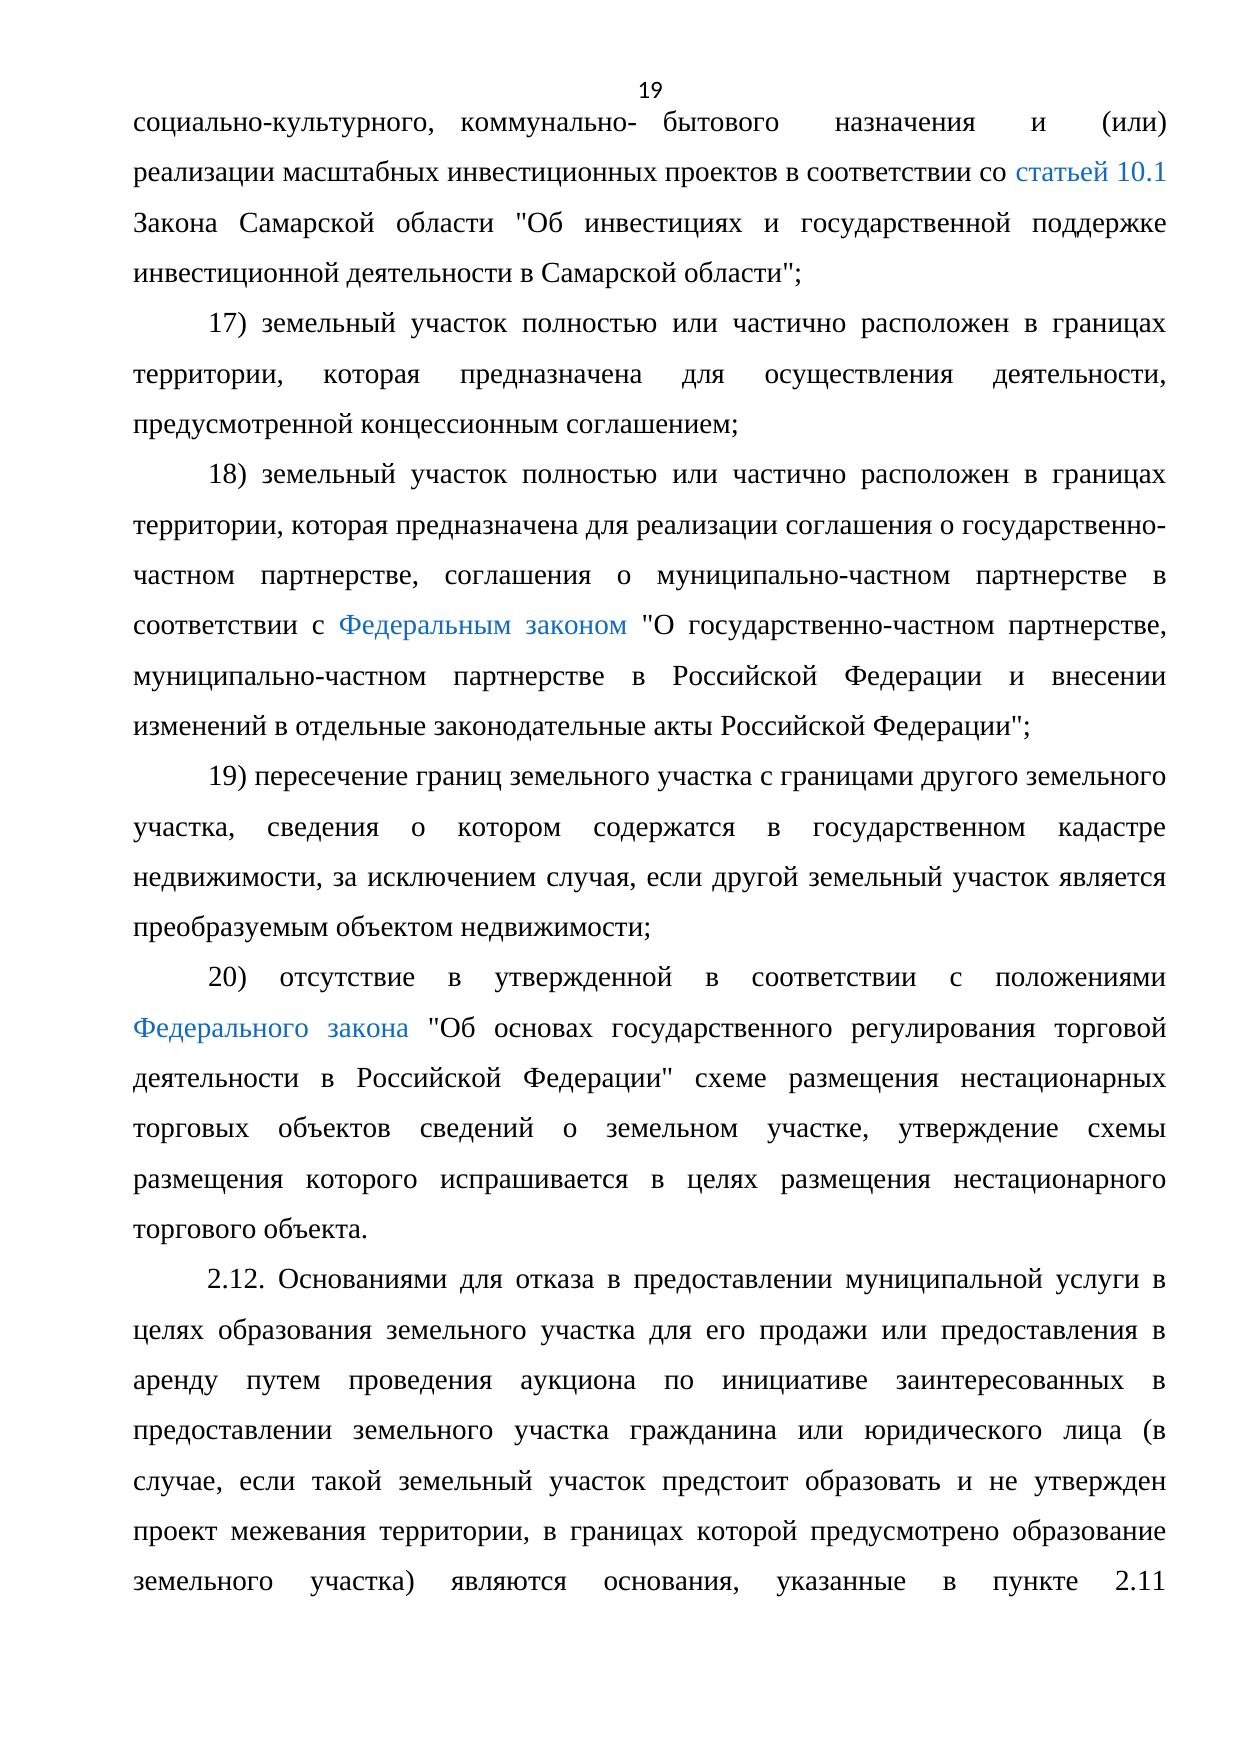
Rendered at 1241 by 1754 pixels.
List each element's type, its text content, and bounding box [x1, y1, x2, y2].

text 20) отсутствие в утвержденной в соответствии с положениями Федерального закона "Об основах государственного регулирования торговой деятельности в Российской Федерации" схеме размещения нестационарных торговых объектов сведений о земельном участке, утверждение схемы размещения которого испрашивается в целях размещения нестационарного торгового объекта. [133, 959, 1167, 1245]
text 18) земельный участок полностью или частично расположен в границах территории, которая предназначена для реализации соглашения о государственно-частном партнерстве, соглашения о муниципально-частном партнерстве в соответствии с Федеральным законом "О государственно-частном партнерстве, муниципально-частном партнерстве в Российской Федерации и внесении изменений в отдельные законодательные акты Российской Федерации"; [133, 456, 1167, 742]
text 19) пересечение границ земельного участка с границами другого земельного участка, сведения о котором содержатся в государственном кадастре недвижимости, за исключением случая, если другой земельный участок является преобразуемым объектом недвижимости; [133, 758, 1167, 943]
text 17) земельный участок полностью или частично расположен в границах территории, которая предназначена для осуществления деятельности, предусмотренной концессионным соглашением; [133, 306, 1167, 440]
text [133, 104, 1167, 289]
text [133, 1261, 1167, 1597]
